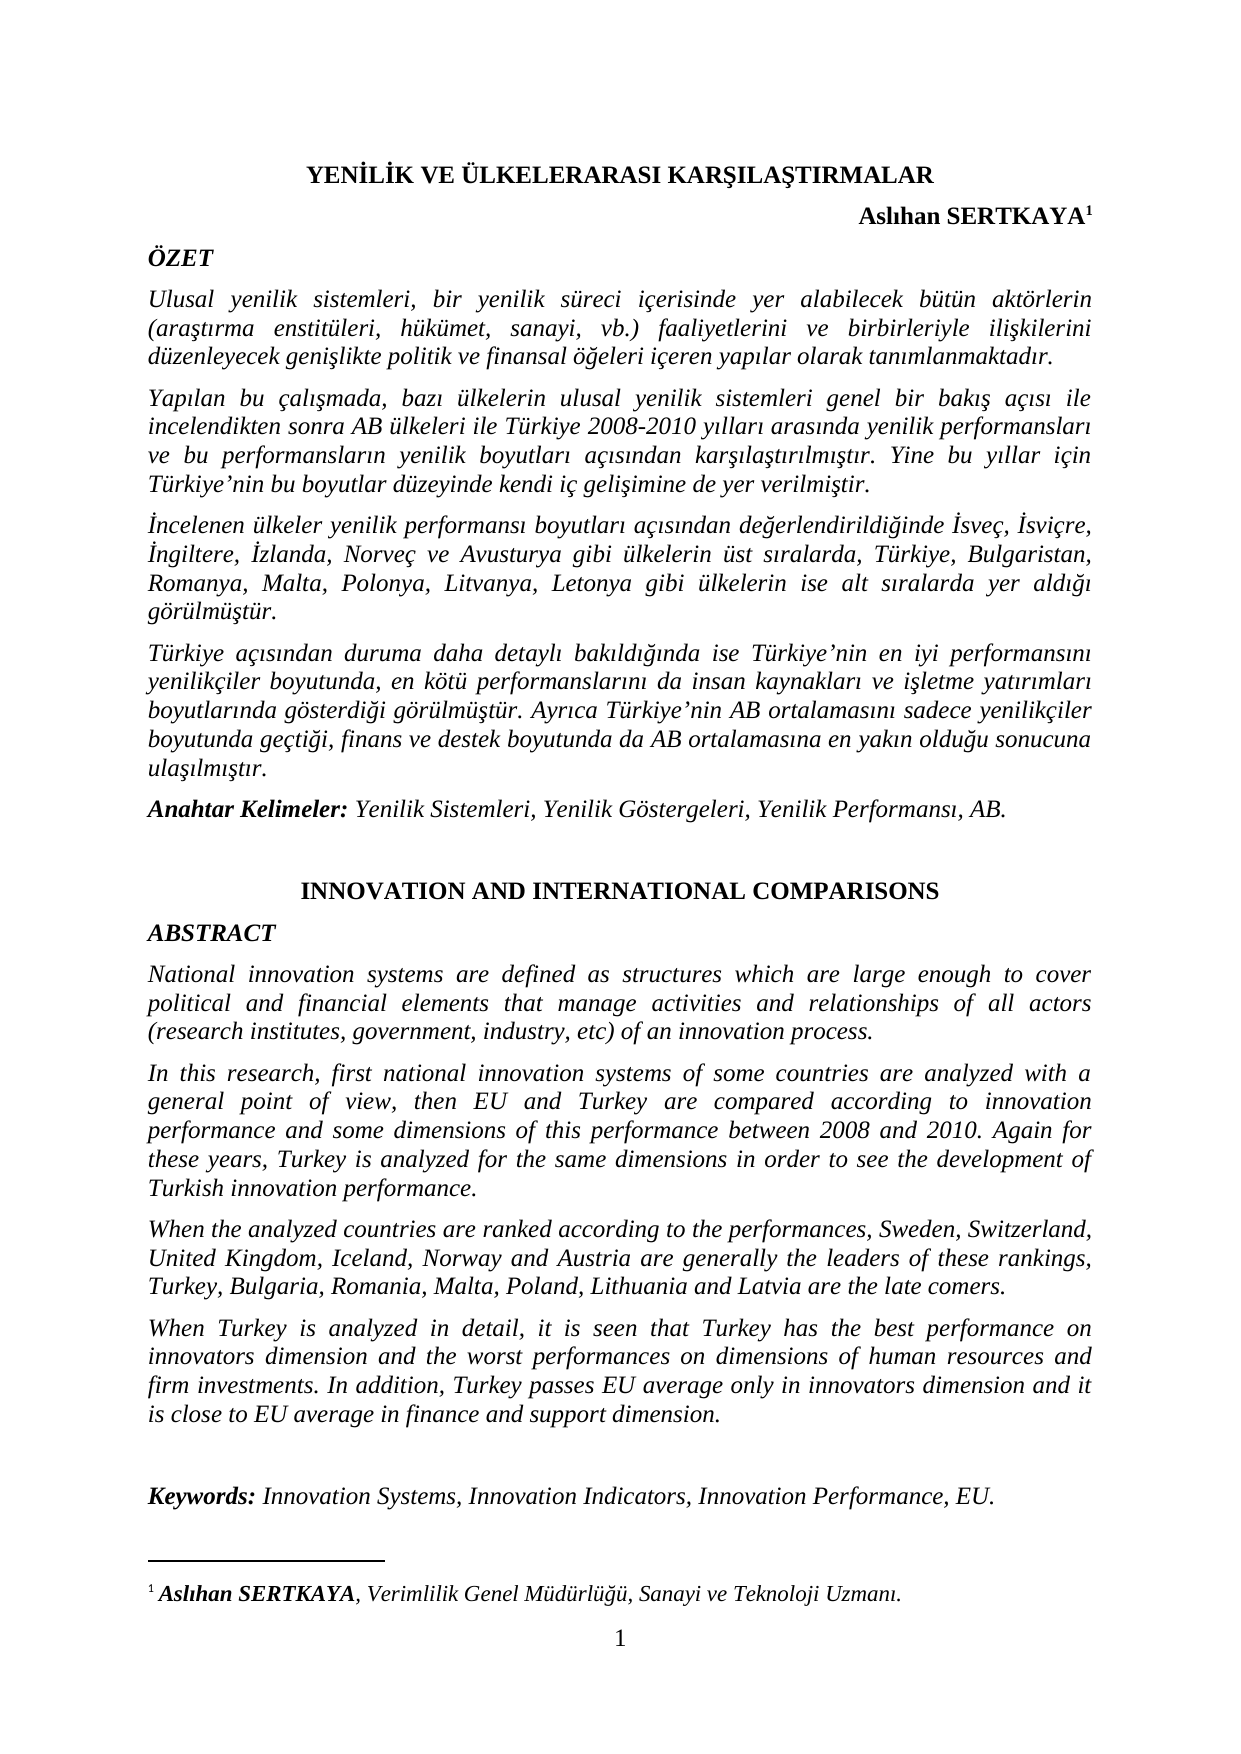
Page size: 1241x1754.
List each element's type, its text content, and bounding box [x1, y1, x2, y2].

text Keywords: Innovation Systems, Innovation Indicators, Innovation Performance, EU. [148, 1481, 1093, 1510]
text When the analyzed countries are ranked according to the performances, Sweden, Switzerland, United Kingdom, Iceland, Norway and Austria are generally the leaders of these rankings, Turkey, Bulgaria, Romania, Malta, Poland, Lithuania and Latvia are the late comers. [148, 1214, 1093, 1300]
text İncelenen ülkeler yenilik performansı boyutları açısından değerlendirildiğinde İsveç, İsviçre, İngiltere, İzlanda, Norveç ve Avusturya gibi ülkelerin üst sıralarda, Türkiye, Bulgaristan, Romanya, Malta, Polonya, Litvanya, Letonya gibi ülkelerin ise alt sıralarda yer aldığı görülmüştür. [148, 510, 1093, 625]
text INNOVATION AND INTERNATIONAL COMPARISONS [148, 876, 1093, 905]
text In this research, first national innovation systems of some countries are analyzed with a general point of view, then EU and Turkey are compared according to innovation performance and some dimensions of this performance between 2008 and 2010. Again for these years, Turkey is analyzed for the same dimensions in order to see the development of Turkish innovation performance. [148, 1058, 1093, 1201]
text YENİLİK VE ÜLKELERARASI KARŞILAŞTIRMALAR [148, 160, 1093, 189]
text ABSTRACT [148, 918, 1093, 946]
text National innovation systems are defined as structures which are large enough to cover political and financial elements that manage activities and relationships of all actors (research institutes, government, industry, etc) of an innovation process. [148, 959, 1093, 1045]
text Anahtar Kelimeler: Yenilik Sistemleri, Yenilik Göstergeleri, Yenilik Performansı, AB. [148, 794, 1093, 823]
text Aslıhan SERTKAYA [148, 201, 1093, 230]
text Türkiye açısından duruma daha detaylı bakıldığında ise Türkiye’nin en iyi performansını yenilikçiler boyutunda, en kötü performanslarını da insan kaynakları ve işletme yatırımları boyutlarında gösterdiği görülmüştür. Ayrıca Türkiye’nin AB ortalamasını sadece yenilikçiler boyutunda geçtiği, finans ve destek boyutunda da AB ortalamasına en yakın olduğu sonucuna ulaşılmıştır. [148, 638, 1093, 781]
text Ulusal yenilik sistemleri, bir yenilik süreci içerisinde yer alabilecek bütün aktörlerin (araştırma enstitüleri, hükümet, sanayi, vb.) faaliyetlerini ve birbirleriyle ilişkilerini düzenleyecek genişlikte politik ve finansal öğeleri içeren yapılar olarak tanımlanmaktadır. [148, 284, 1093, 370]
text When Turkey is analyzed in detail, it is seen that Turkey has the best performance on innovators dimension and the worst performances on dimensions of human resources and firm investments. In addition, Turkey passes EU average only in innovators dimension and it is close to EU average in finance and support dimension. [148, 1313, 1093, 1428]
text ÖZET [148, 243, 1093, 271]
text Yapılan bu çalışmada, bazı ülkelerin ulusal yenilik sistemleri genel bir bakış açısı ile incelendikten sonra AB ülkeleri ile Türkiye 2008-2010 yılları arasında yenilik performansları ve bu performansların yenilik boyutları açısından karşılaştırılmıştır. Yine bu yıllar için Türkiye’nin bu boyutlar düzeyinde kendi iç gelişimine de yer verilmiştir. [148, 383, 1093, 498]
